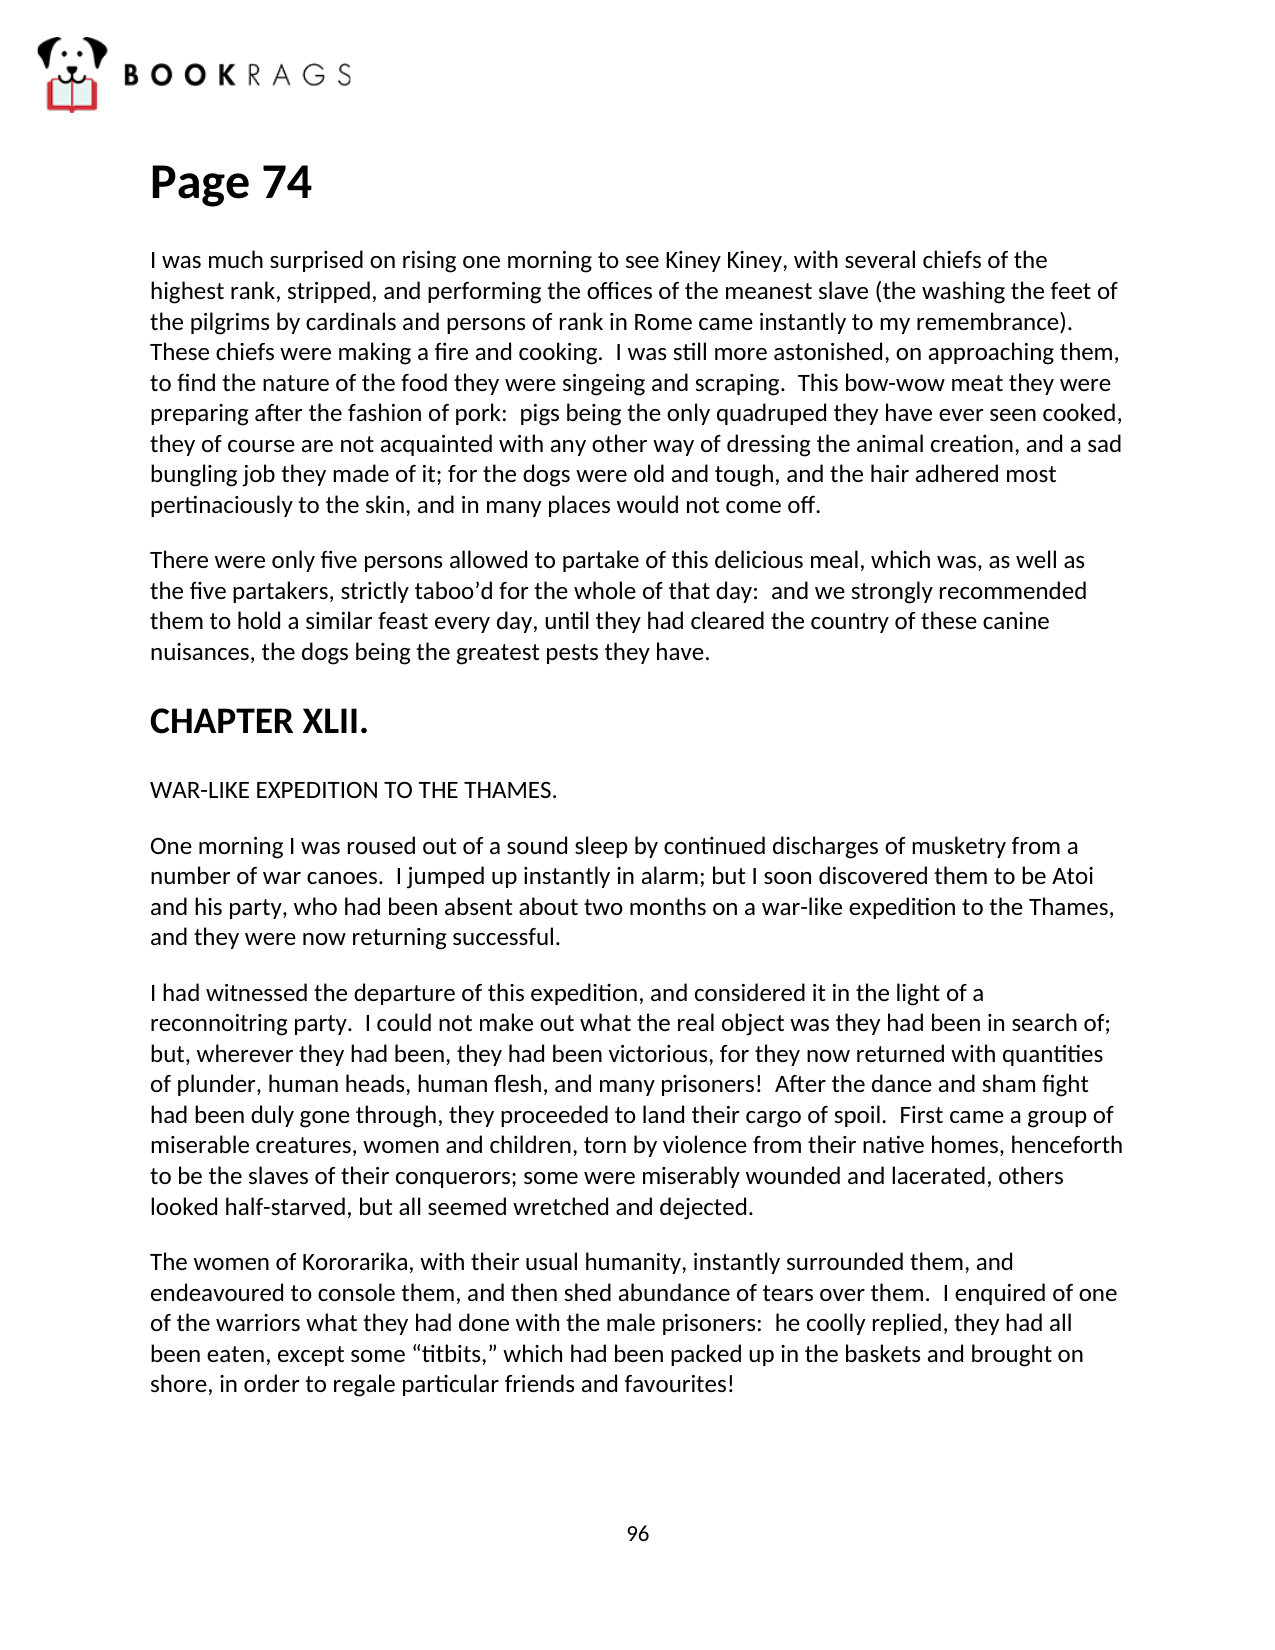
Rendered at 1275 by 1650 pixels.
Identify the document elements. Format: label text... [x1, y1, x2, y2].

text One morning I was roused out of a sound sleep by continued discharges of musketry from a number of war canoes. I jumped up instantly in alarm; but I soon discovered them to be Atoi and his party, who had been absent about two months on a war-like expedition to the Thames, and they were now returning successful. [150, 830, 1125, 952]
text The women of Kororarika, with their usual humanity, instantly surrounded them, and endeavoured to console them, and then shed abundance of tears over them. I enquired of one of the warriors what they had done with the male prisoners: he coolly replied, they had all been eaten, except some “titbits,” which had been packed up in the baskets and brought on shore, in order to regale particular friends and favourites! [150, 1246, 1125, 1399]
text WAR-LIKE EXPEDITION TO THE THAMES. [150, 774, 1125, 805]
picture [37, 37, 351, 113]
text There were only five persons allowed to partake of this delicious meal, which was, as well as the five partakers, strictly taboo’d for the whole of that day: and we strongly recommended them to hold a similar feast every day, until they had cleared the country of these canine nuisances, the dogs being the greatest pests they have. [150, 544, 1125, 666]
text CHAPTER XLII. [150, 697, 1125, 743]
text Page 74 [150, 150, 1125, 211]
text I had witnessed the departure of this expedition, and considered it in the light of a reconnoitring party. I could not make out what the real object was they had been in search of; but, wherever they had been, they had been victorious, for they now returned with quantities of plunder, human heads, human flesh, and many prisoners! After the dance and sham fight had been duly gone through, they proceeded to land their cargo of spoil. First came a group of miserable creatures, women and children, torn by violence from their native homes, henceforth to be the slaves of their conquerors; some were miserably wounded and lacerated, others looked half-starved, but all seemed wretched and dejected. [150, 977, 1125, 1221]
text I was much surprised on rising one morning to see Kiney Kiney, with several chiefs of the highest rank, stripped, and performing the offices of the meanest slave (the washing the feet of the pilgrims by cardinals and persons of rank in Rome came instantly to my remembrance). These chiefs were making a fire and cooking. I was still more astonished, on approaching them, to find the nature of the food they were singeing and scraping. This bow-wow meat they were preparing after the fashion of pork: pigs being the only quadruped they have ever seen cooked, they of course are not acquainted with any other way of dressing the animal creation, and a sad bungling job they made of it; for the dogs were old and tough, and the hair adhered most pertinaciously to the skin, and in many places would not come off. [150, 244, 1125, 519]
